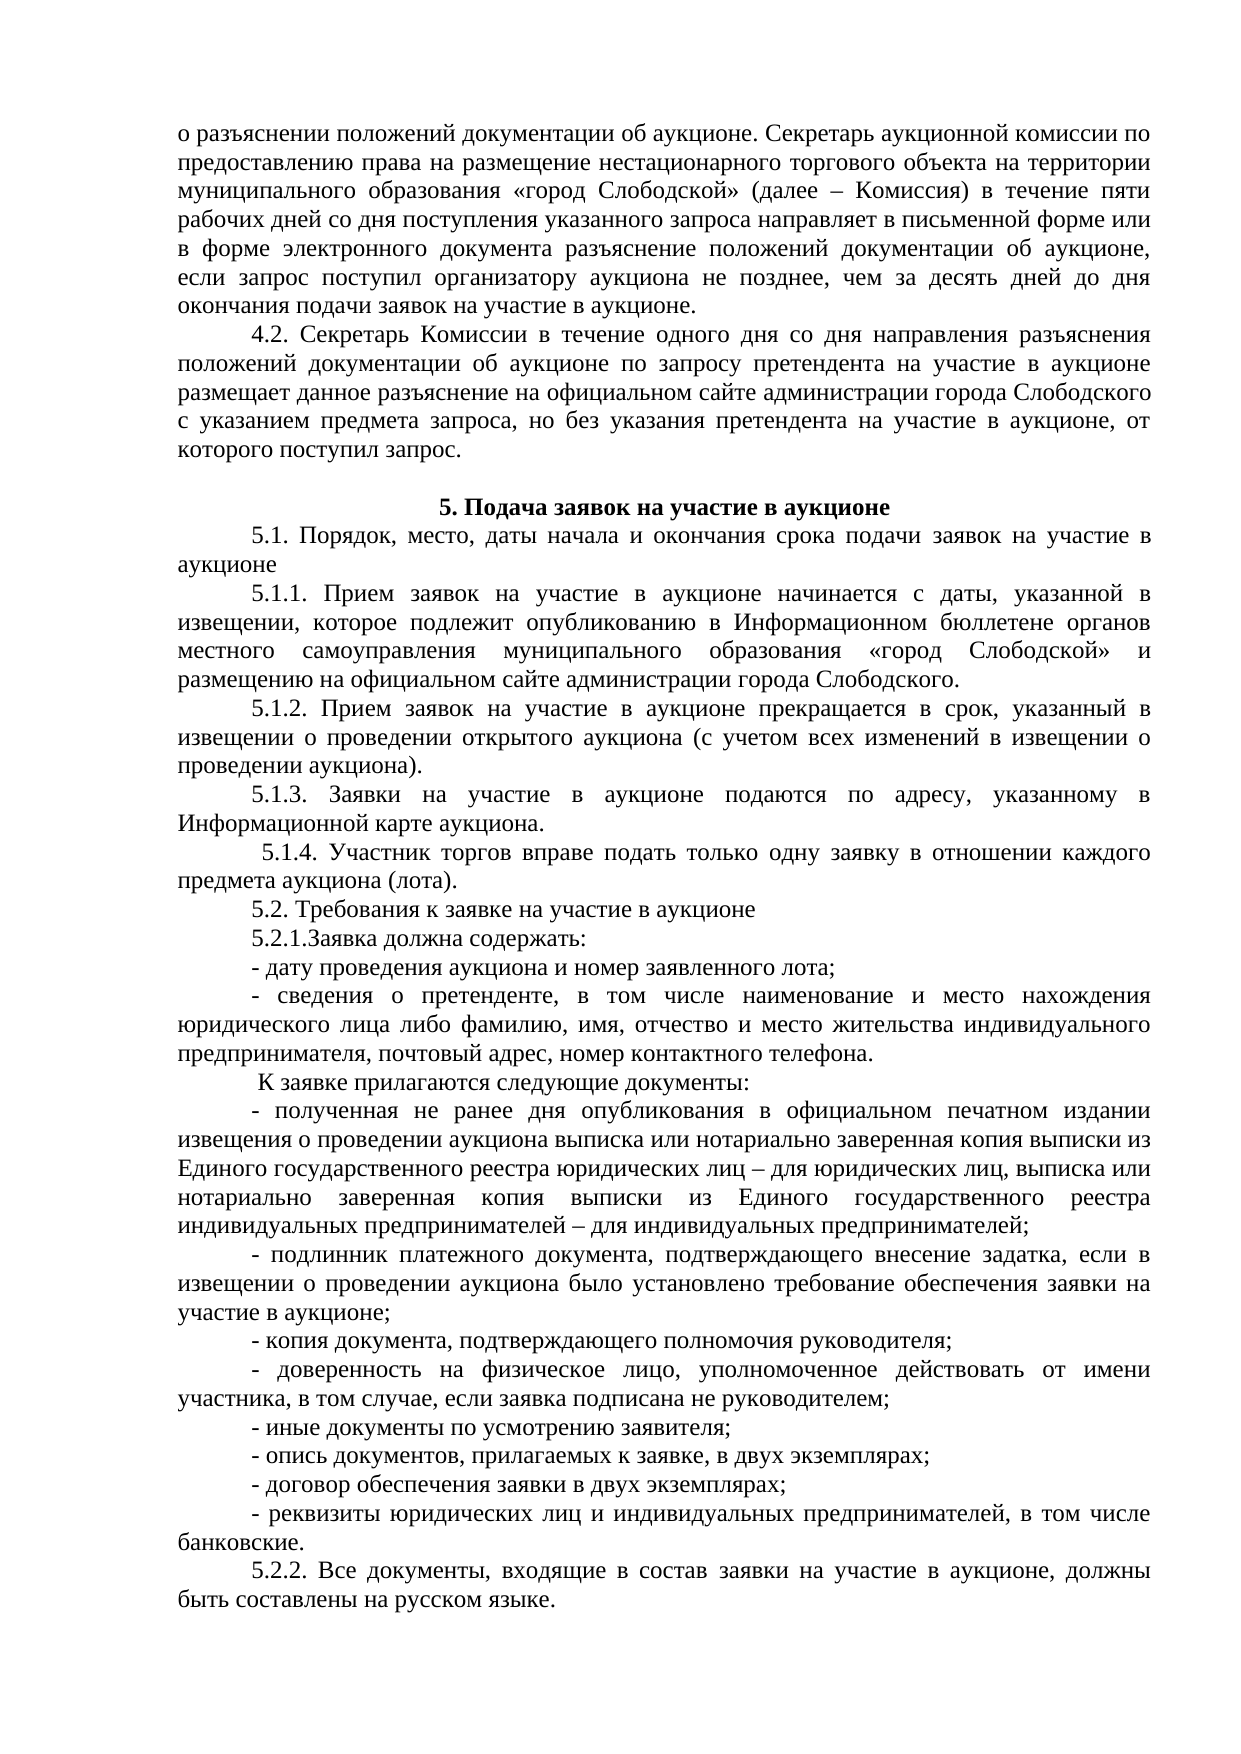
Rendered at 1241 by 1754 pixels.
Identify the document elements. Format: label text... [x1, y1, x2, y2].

text 5. Подача заявок на участие в аукционе [177, 492, 1152, 521]
text 5.1.3. Заявки на участие в аукционе подаются по адресу, указанному в Информационной карте аукциона. [177, 779, 1152, 837]
text - договор обеспечения заявки в двух экземплярах; [177, 1469, 1152, 1498]
text - реквизиты юридических лиц и индивидуальных предпринимателей, в том числе банковские. [177, 1498, 1152, 1556]
text 5.1. Порядок, место, даты начала и окончания срока подачи заявок на участие в аукционе [177, 521, 1152, 578]
text К заявке прилагаются следующие документы: [177, 1067, 1152, 1096]
text 5.2. Требования к заявке на участие в аукционе [177, 894, 1152, 923]
text - подлинник платежного документа, подтверждающего внесение задатка, если в извещении о проведении аукциона было установлено требование обеспечения заявки на участие в аукционе; [177, 1239, 1152, 1326]
text 5.2.2. Все документы, входящие в состав заявки на участие в аукционе, должны быть составлены на русском языке. [177, 1556, 1152, 1613]
text 5.2.1.Заявка должна содержать: [177, 923, 1152, 952]
text - дату проведения аукциона и номер заявленного лота; [177, 952, 1152, 981]
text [177, 118, 1152, 319]
text - иные документы по усмотрению заявителя; [177, 1412, 1152, 1441]
text 5.1.2. Прием заявок на участие в аукционе прекращается в срок, указанный в извещении о проведении открытого аукциона (с учетом всех изменений в извещении о проведении аукциона). [177, 693, 1152, 779]
text - копия документа, подтверждающего полномочия руководителя; [177, 1326, 1152, 1354]
text 5.1.4. Участник торгов вправе подать только одну заявку в отношении каждого предмета аукциона (лота). [177, 837, 1152, 894]
text - опись документов, прилагаемых к заявке, в двух экземплярах; [177, 1441, 1152, 1469]
text 4.2. Секретарь Комиссии в течение одного дня со дня направления разъяснения положений документации об аукционе по запросу претендента на участие в аукционе размещает данное разъяснение на официальном сайте администрации города Слободского с указанием предмета запроса, но без указания претендента на участие в аукционе, от которого поступил запрос. [177, 319, 1152, 463]
text - полученная не ранее дня опубликования в официальном печатном издании извещения о проведении аукциона выписка или нотариально заверенная копия выписки из Единого государственного реестра юридических лиц – для юридических лиц, выписка или нотариально заверенная копия выписки из Единого государственного реестра индивидуальных предпринимателей – для индивидуальных предпринимателей; [177, 1096, 1152, 1239]
text - сведения о претенденте, в том числе наименование и место нахождения юридического лица либо фамилию, имя, отчество и место жительства индивидуального предпринимателя, почтовый адрес, номер контактного телефона. [177, 981, 1152, 1067]
text - доверенность на физическое лицо, уполномоченное действовать от имени участника, в том случае, если заявка подписана не руководителем; [177, 1354, 1152, 1412]
text 5.1.1. Прием заявок на участие в аукционе начинается с даты, указанной в извещении, которое подлежит опубликованию в Информационном бюллетене органов местного самоуправления муниципального образования «город Слободской» и размещению на официальном сайте администрации города Слободского. [177, 578, 1152, 693]
